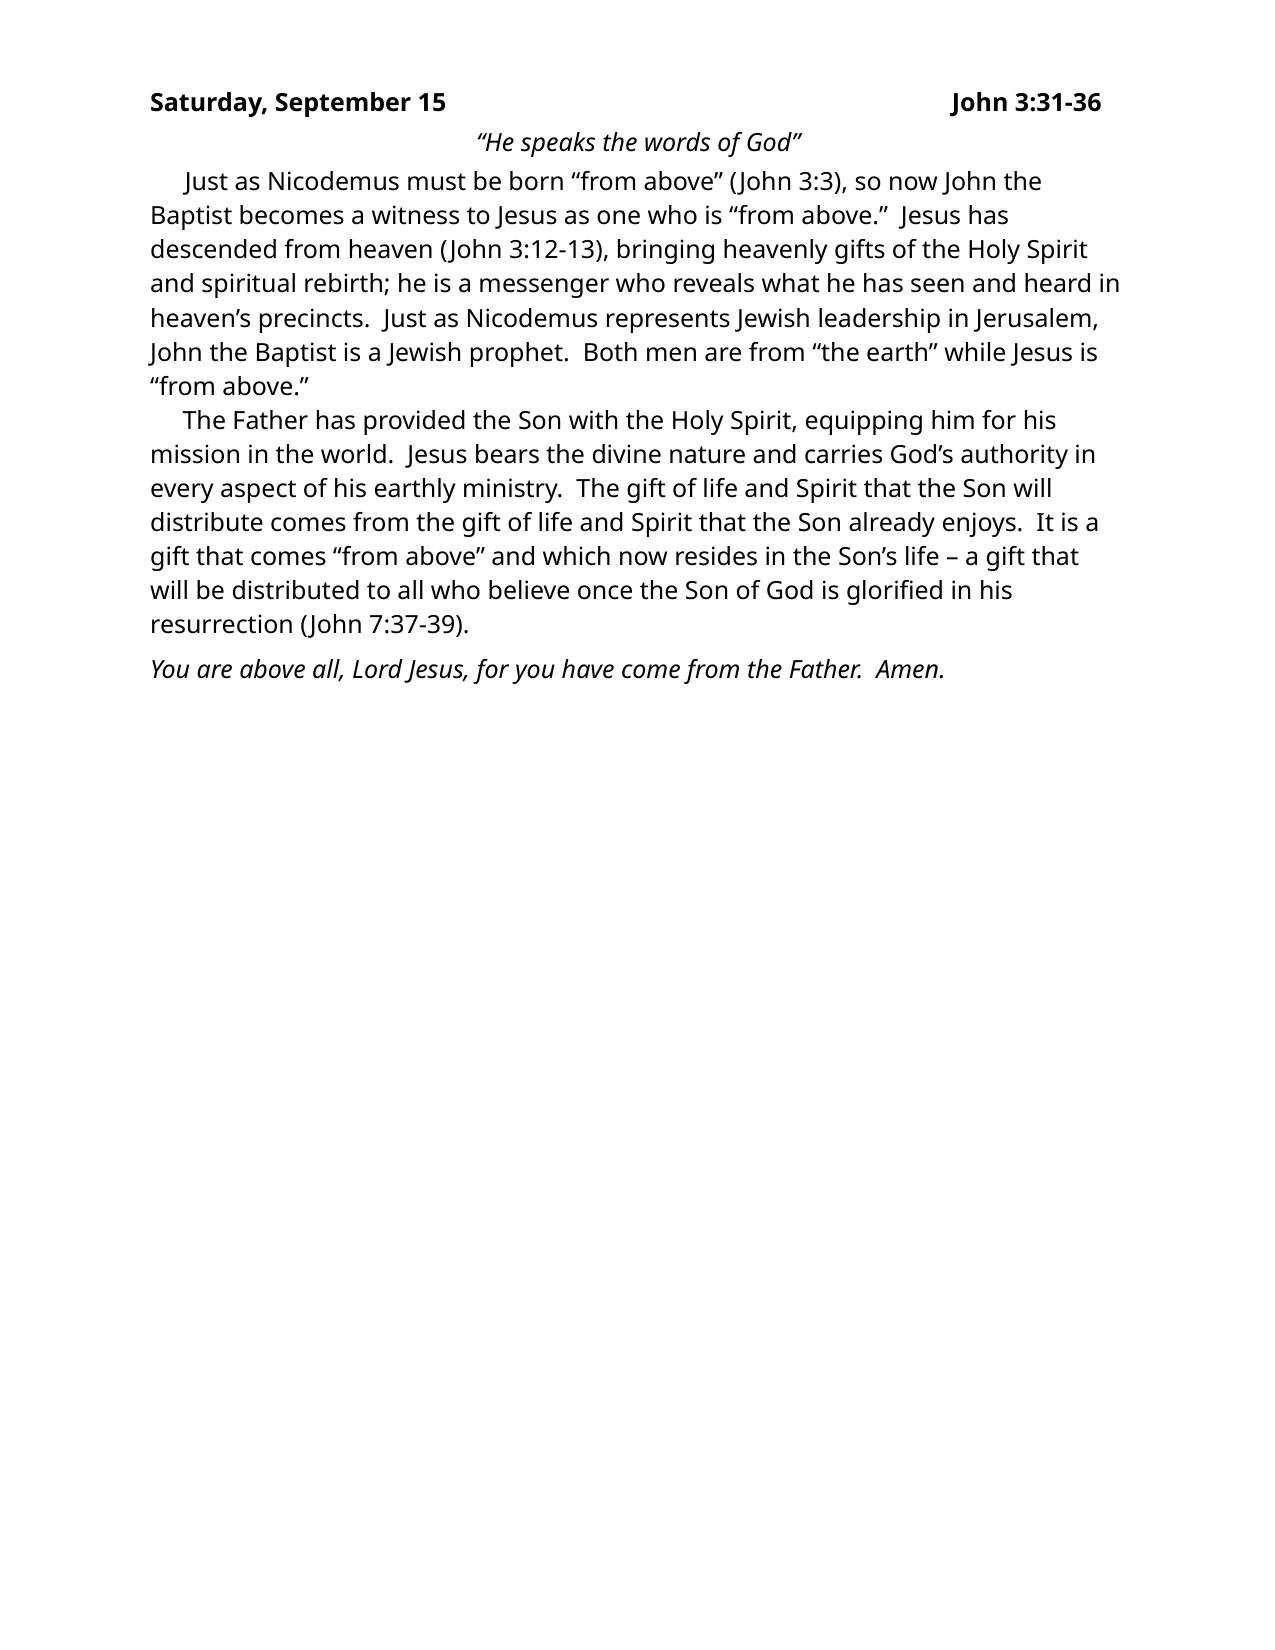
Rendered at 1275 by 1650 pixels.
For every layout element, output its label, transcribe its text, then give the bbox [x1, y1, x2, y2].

text You are above all, Lord Jesus, for you have come from the Father. Amen. [150, 652, 1125, 686]
text Saturday, September 15 John 3:31-36 [150, 84, 1125, 118]
text “He speaks the words of God” [150, 124, 1125, 158]
text Just as Nicodemus must be born “from above” (John 3:3), so now John the Baptist becomes a witness to Jesus as one who is “from above.” Jesus has descended from heaven (John 3:12-13), bringing heavenly gifts of the Holy Spirit and spiritual rebirth; he is a messenger who reveals what he has seen and heard in heaven’s precincts. Just as Nicodemus represents Jewish leadership in Jerusalem, John the Baptist is a Jewish prophet. Both men are from “the earth” while Jesus is “from above.” [150, 164, 1125, 402]
text The Father has provided the Son with the Holy Spirit, equipping him for his mission in the world. Jesus bears the divine nature and carries God’s authority in every aspect of his earthly ministry. The gift of life and Spirit that the Son will distribute comes from the gift of life and Spirit that the Son already enjoys. It is a gift that comes “from above” and which now resides in the Son’s life – a gift that will be distributed to all who believe once the Son of God is glorified in his resurrection (John 7:37-39). [150, 402, 1125, 641]
